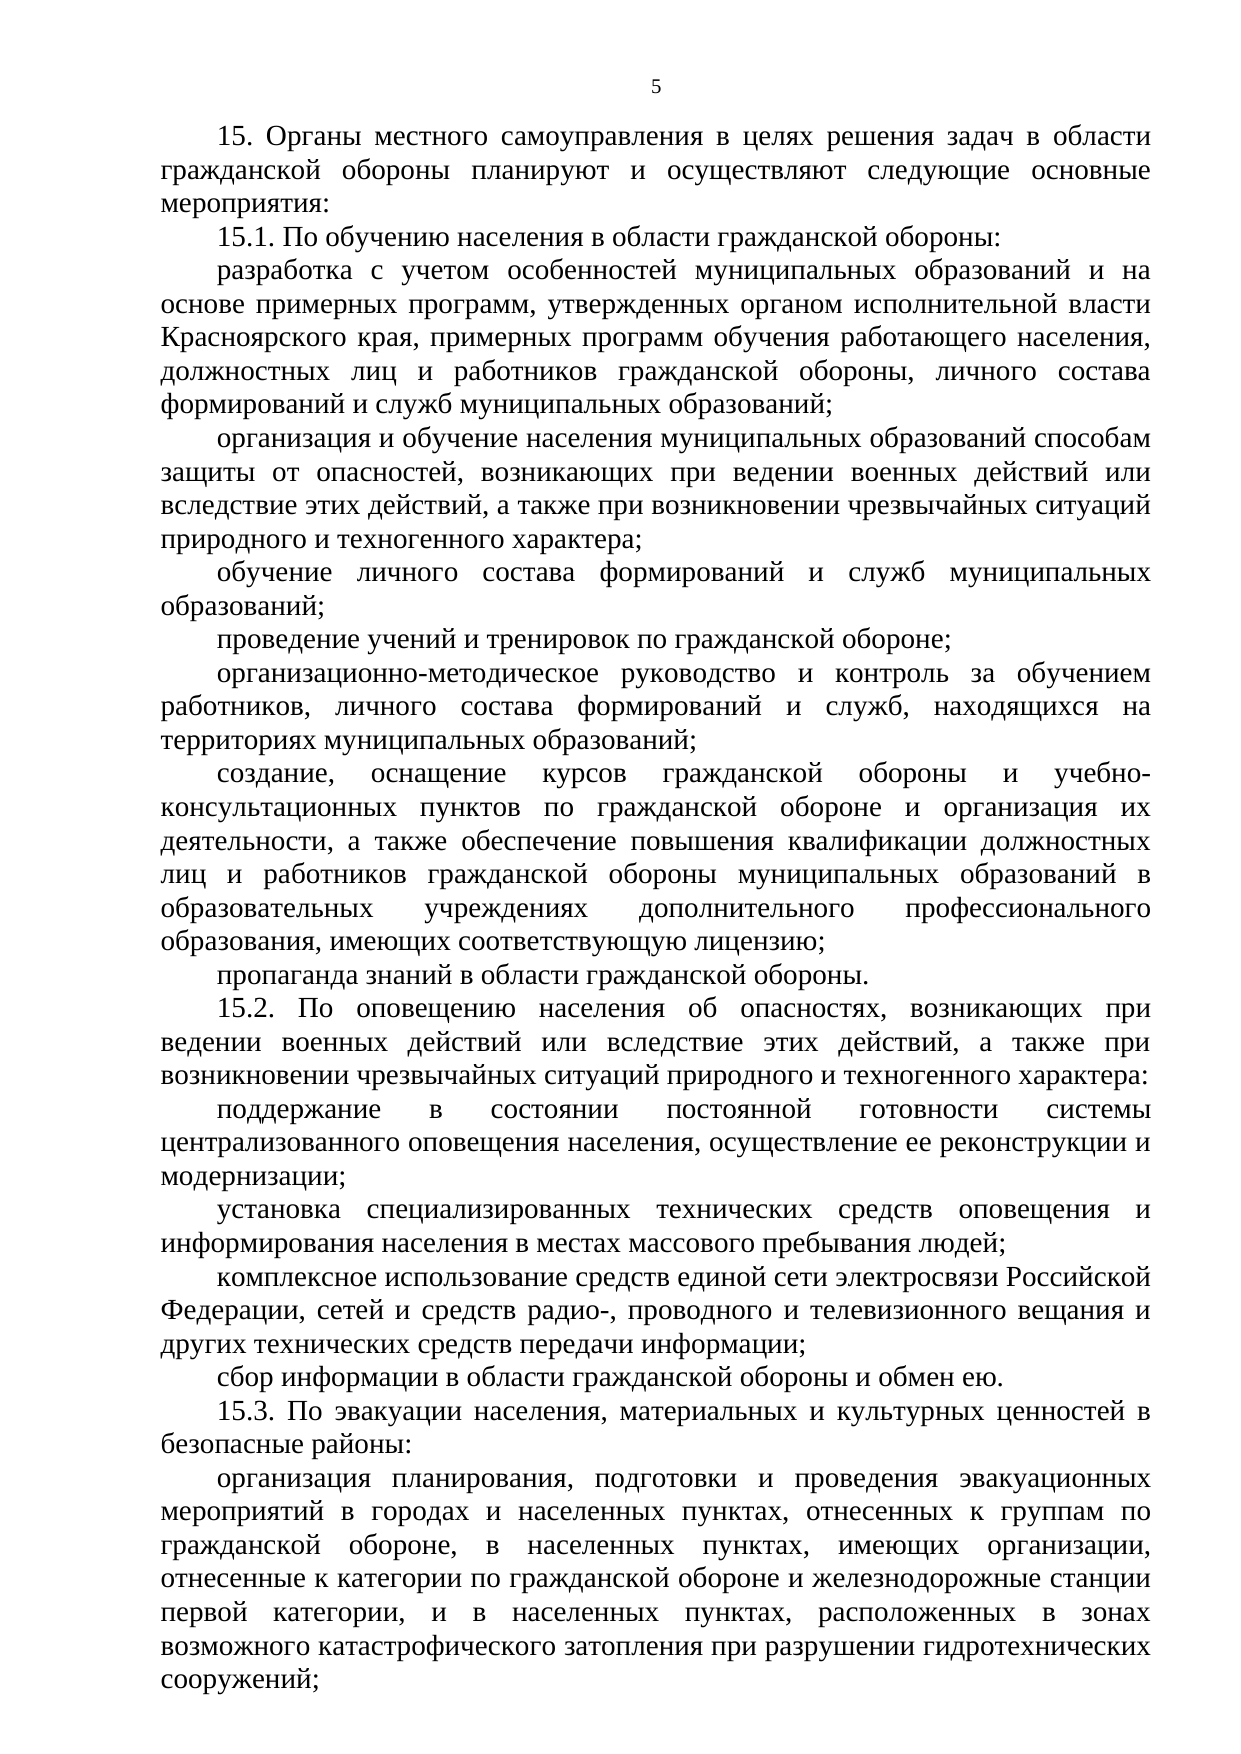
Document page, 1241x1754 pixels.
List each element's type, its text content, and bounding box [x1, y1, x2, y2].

text разработка с учетом особенностей муниципальных образований и на основе примерных программ, утвержденных органом исполнительной власти Красноярского края, примерных программ обучения работающего населения, должностных лиц и работников гражданской обороны, личного состава формирований и служб муниципальных образований; [160, 252, 1152, 420]
text организация планирования, подготовки и проведения эвакуационных мероприятий в городах и населенных пунктах, отнесенных к группам по гражданской обороне, в населенных пунктах, имеющих организации, отнесенные к категории по гражданской обороне и железнодорожные станции первой категории, и в населенных пунктах, расположенных в зонах возможного катастрофического затопления при разрушении гидротехнических сооружений; [160, 1460, 1152, 1695]
text поддержание в состоянии постоянной готовности системы централизованного оповещения населения, осуществление ее реконструкции и модернизации; [160, 1091, 1152, 1192]
text создание, оснащение курсов гражданской обороны и учебно-консультационных пунктов по гражданской обороне и организация их деятельности, а также обеспечение повышения квалификации должностных лиц и работников гражданской обороны муниципальных образований в образовательных учреждениях дополнительного профессионального образования, имеющих соответствующую лицензию; [160, 756, 1152, 957]
text проведение учений и тренировок по гражданской обороне; [160, 621, 1152, 655]
text организация и обучение населения муниципальных образований способам защиты от опасностей, возникающих при ведении военных действий или вследствие этих действий, а также при возникновении чрезвычайных ситуаций природного и техногенного характера; [160, 420, 1152, 554]
text 15.1. По обучению населения в области гражданской обороны: [160, 219, 1152, 252]
text 15. Органы местного самоуправления в целях решения задач в области гражданской обороны планируют и осуществляют следующие основные мероприятия: [160, 118, 1152, 219]
text установка специализированных технических средств оповещения и информирования населения в местах массового пребывания людей; [160, 1192, 1152, 1259]
text пропаганда знаний в области гражданской обороны. [160, 957, 1152, 990]
text сбор информации в области гражданской обороны и обмен ею. [160, 1359, 1152, 1393]
text обучение личного состава формирований и служб муниципальных образований; [160, 554, 1152, 621]
text комплексное использование средств единой сети электросвязи Российской Федерации, сетей и средств радио-, проводного и телевизионного вещания и других технических средств передачи информации; [160, 1259, 1152, 1359]
text организационно-методическое руководство и контроль за обучением работников, личного состава формирований и служб, находящихся на территориях муниципальных образований; [160, 655, 1152, 756]
text 15.3. По эвакуации населения, материальных и культурных ценностей в безопасные районы: [160, 1393, 1152, 1460]
text 15.2. По оповещению населения об опасностях, возникающих при ведении военных действий или вследствие этих действий, а также при возникновении чрезвычайных ситуаций природного и техногенного характера: [160, 990, 1152, 1091]
